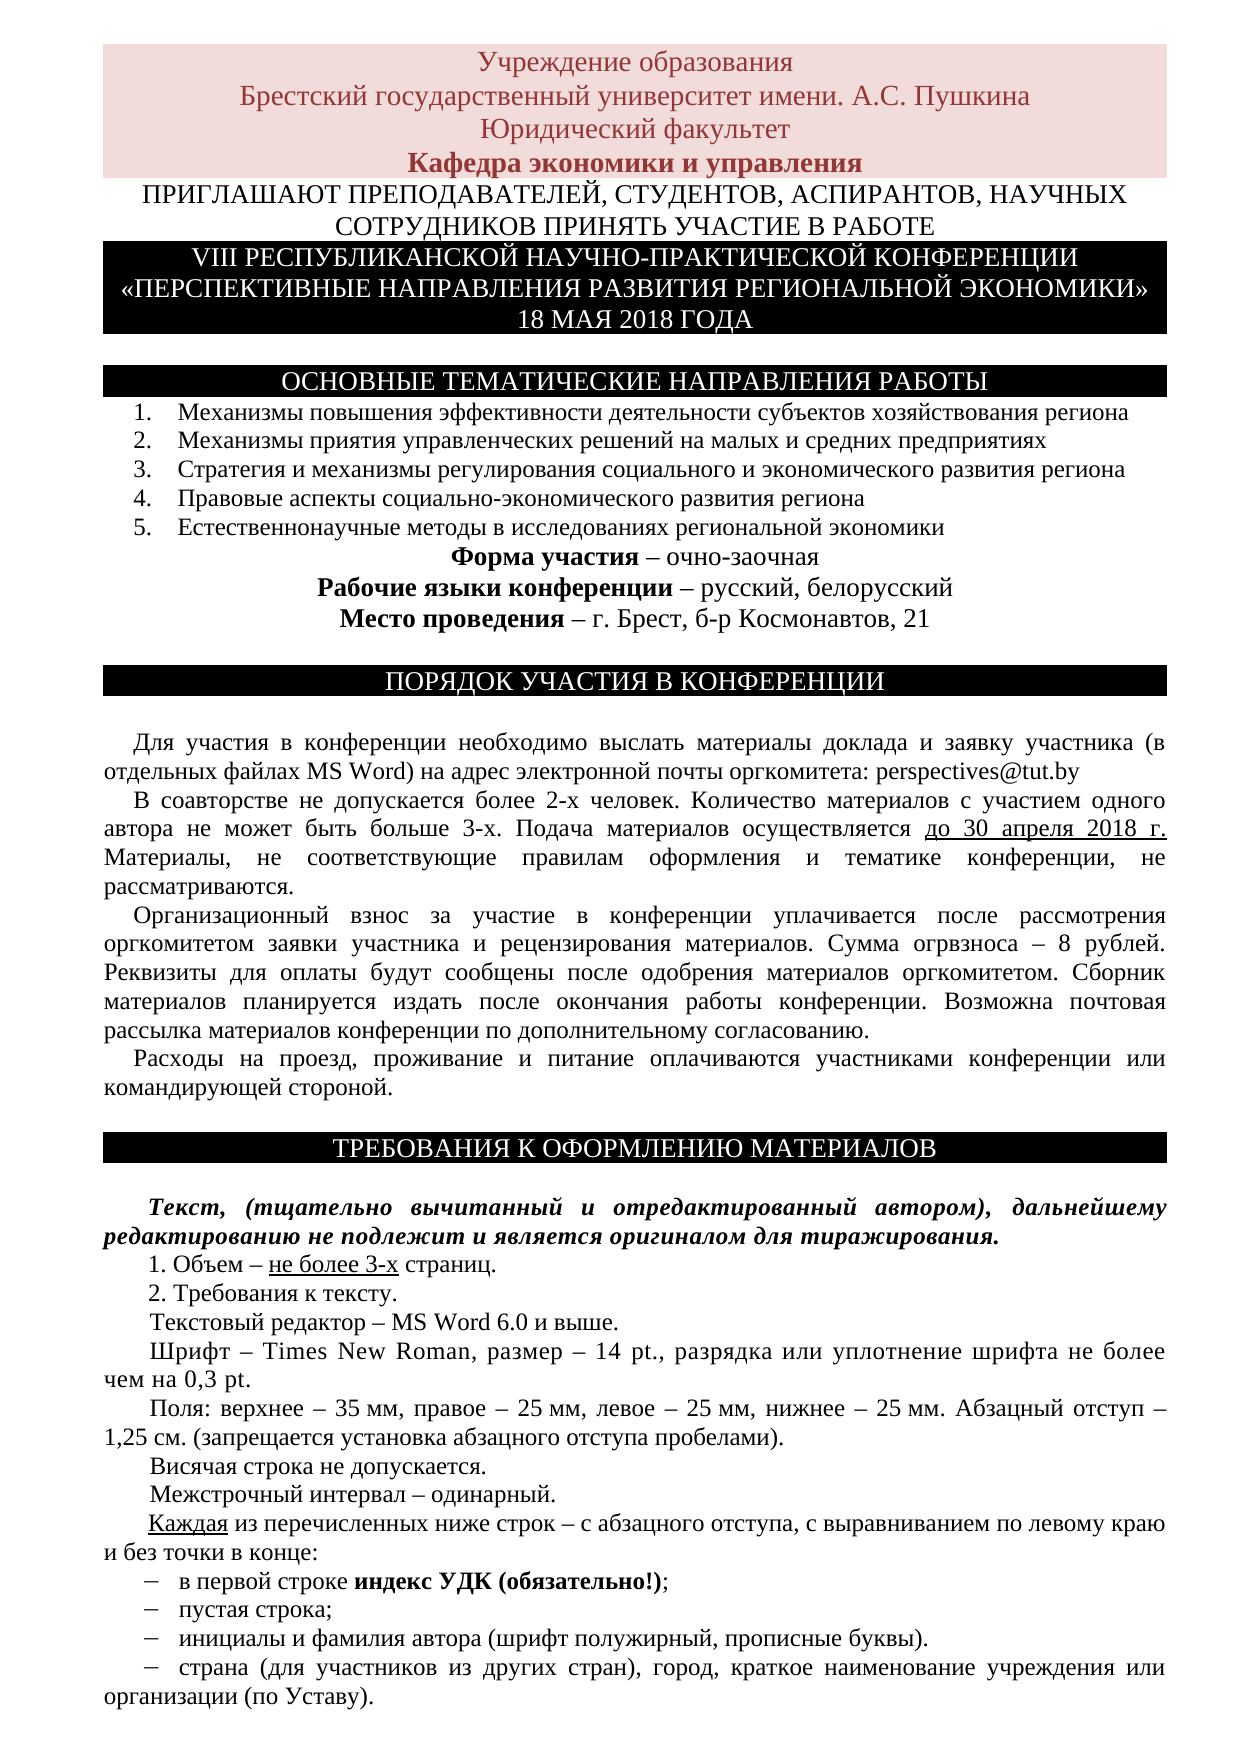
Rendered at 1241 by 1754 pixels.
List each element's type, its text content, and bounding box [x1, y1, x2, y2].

text Учреждение образования [103, 44, 1167, 78]
text Кафедра экономики и управления [103, 145, 1167, 178]
text Место проведения – г. Брест, б-р Космонавтов, 21 [103, 603, 1167, 634]
text Брестский государственный университет имени. А.С. Пушкина [103, 78, 1167, 111]
text Расходы на проезд, проживание и питание оплачиваются участниками конференции или командирующей стороной. [103, 1043, 1167, 1101]
text 4. Правовые аспекты социально-экономического развития региона [103, 483, 1167, 512]
text Межстрочный интервал – одинарный. [103, 1479, 1167, 1508]
list в первой строке индекс УДК (обязательно!); [103, 1566, 1167, 1594]
text ТРЕБОВАНИЯ К ОФОРМЛЕНИЮ МАТЕРИАЛОВ [103, 1132, 1167, 1163]
text Текстовый редактор – MS Word 6.0 и выше. [103, 1307, 1167, 1336]
text 2. Механизмы приятия управленческих решений на малых и средних предприятиях [103, 425, 1167, 454]
text 3. Стратегия и механизмы регулирования социального и экономического развития региона [103, 454, 1167, 483]
text Форма участия – очно-заочная [103, 540, 1167, 571]
text 1. Механизмы повышения эффективности деятельности субъектов хозяйствования региона [103, 397, 1167, 425]
text Организационный взнос за участие в конференции уплачивается после рассмотрения оргкомитетом заявки участника и рецензирования материалов. Сумма огрвзноса – 8 рублей. Реквизиты для оплаты будут сообщены после одобрения материалов оргкомитетом. Сборник материалов планируется издать после окончания работы конференции. Возможна почтовая рассылка материалов конференции по дополнительному согласованию. [103, 900, 1167, 1043]
text Рабочие языки конференции – русский, белорусский [103, 571, 1167, 603]
text 1. Объем – не более 3-х страниц. [103, 1249, 1167, 1278]
text 5. Естественнонаучные методы в исследованиях региональной экономики [103, 512, 1167, 540]
text Поля: верхнее – , правое – , левое – , нижнее – . Абзацный отступ – . (запрещается установка абзацного отступа пробелами). [103, 1393, 1167, 1451]
text ПОРЯДОК УЧАСТИЯ В КОНФЕРЕНЦИИ [103, 665, 1167, 696]
text В соавторстве не допускается более 2-х человек. Количество материалов с участием одного автора не может быть больше 3-х. Подача материалов осуществляется до 30 апреля 2018 г. Материалы, не соответствующие правилам оформления и тематике конференции, не рассматриваются. [103, 785, 1167, 900]
text VIII РЕСПУБЛИКАНСКОЙ НАУЧНО-ПРАКТИЧЕСКОЙ КОНФЕРЕНЦИИ «ПЕРСПЕКТИВНЫЕ НАПРАВЛЕНИЯ РАЗВИТИЯ РЕГИОНАЛЬНОЙ ЭКОНОМИКИ» 18 МАЯ 2018 ГОДА [103, 241, 1167, 334]
text 2. Требования к тексту. [103, 1278, 1167, 1307]
text Висячая строка не допускается. [103, 1451, 1167, 1479]
text ОСНОВНЫЕ ТЕМАТИЧЕСКИЕ НАПРАВЛЕНИЯ РАБОТЫ [103, 365, 1167, 397]
list инициалы и фамилия автора (шрифт полужирный, прописные буквы). [103, 1623, 1167, 1652]
list страна (для участников из других стран), город, краткое наименование учреждения или организации (по Уставу). [103, 1652, 1167, 1709]
text Каждая из перечисленных ниже строк – с абзацного отступа, с выравниванием по левому краю и без точки в конце: [103, 1508, 1167, 1566]
list пустая строка; [103, 1594, 1167, 1623]
text Текст, (тщательно вычитанный и отредактированный автором), дальнейшему редактированию не подлежит и является оригиналом для тиражирования. [103, 1192, 1167, 1249]
text Шрифт – Times New Roman, размер – ., разрядка или уплотнение шрифта не более чем на . [103, 1336, 1167, 1393]
text Юридический факультет [103, 111, 1167, 145]
text ПРИГЛАШАЮТ ПРЕПОДАВАТЕЛЕЙ, СТУДЕНТОВ, АСПИРАНТОВ, НАУЧНЫХ СОТРУДНИКОВ ПРИНЯТЬ УЧАСТИЕ В РАБОТЕ [103, 178, 1167, 241]
text Для участия в конференции необходимо выслать материалы доклада и заявку участника (в отдельных файлах MS Word) на адрес электронной почты оргкомитета: perspectives@tut.by [103, 727, 1167, 785]
